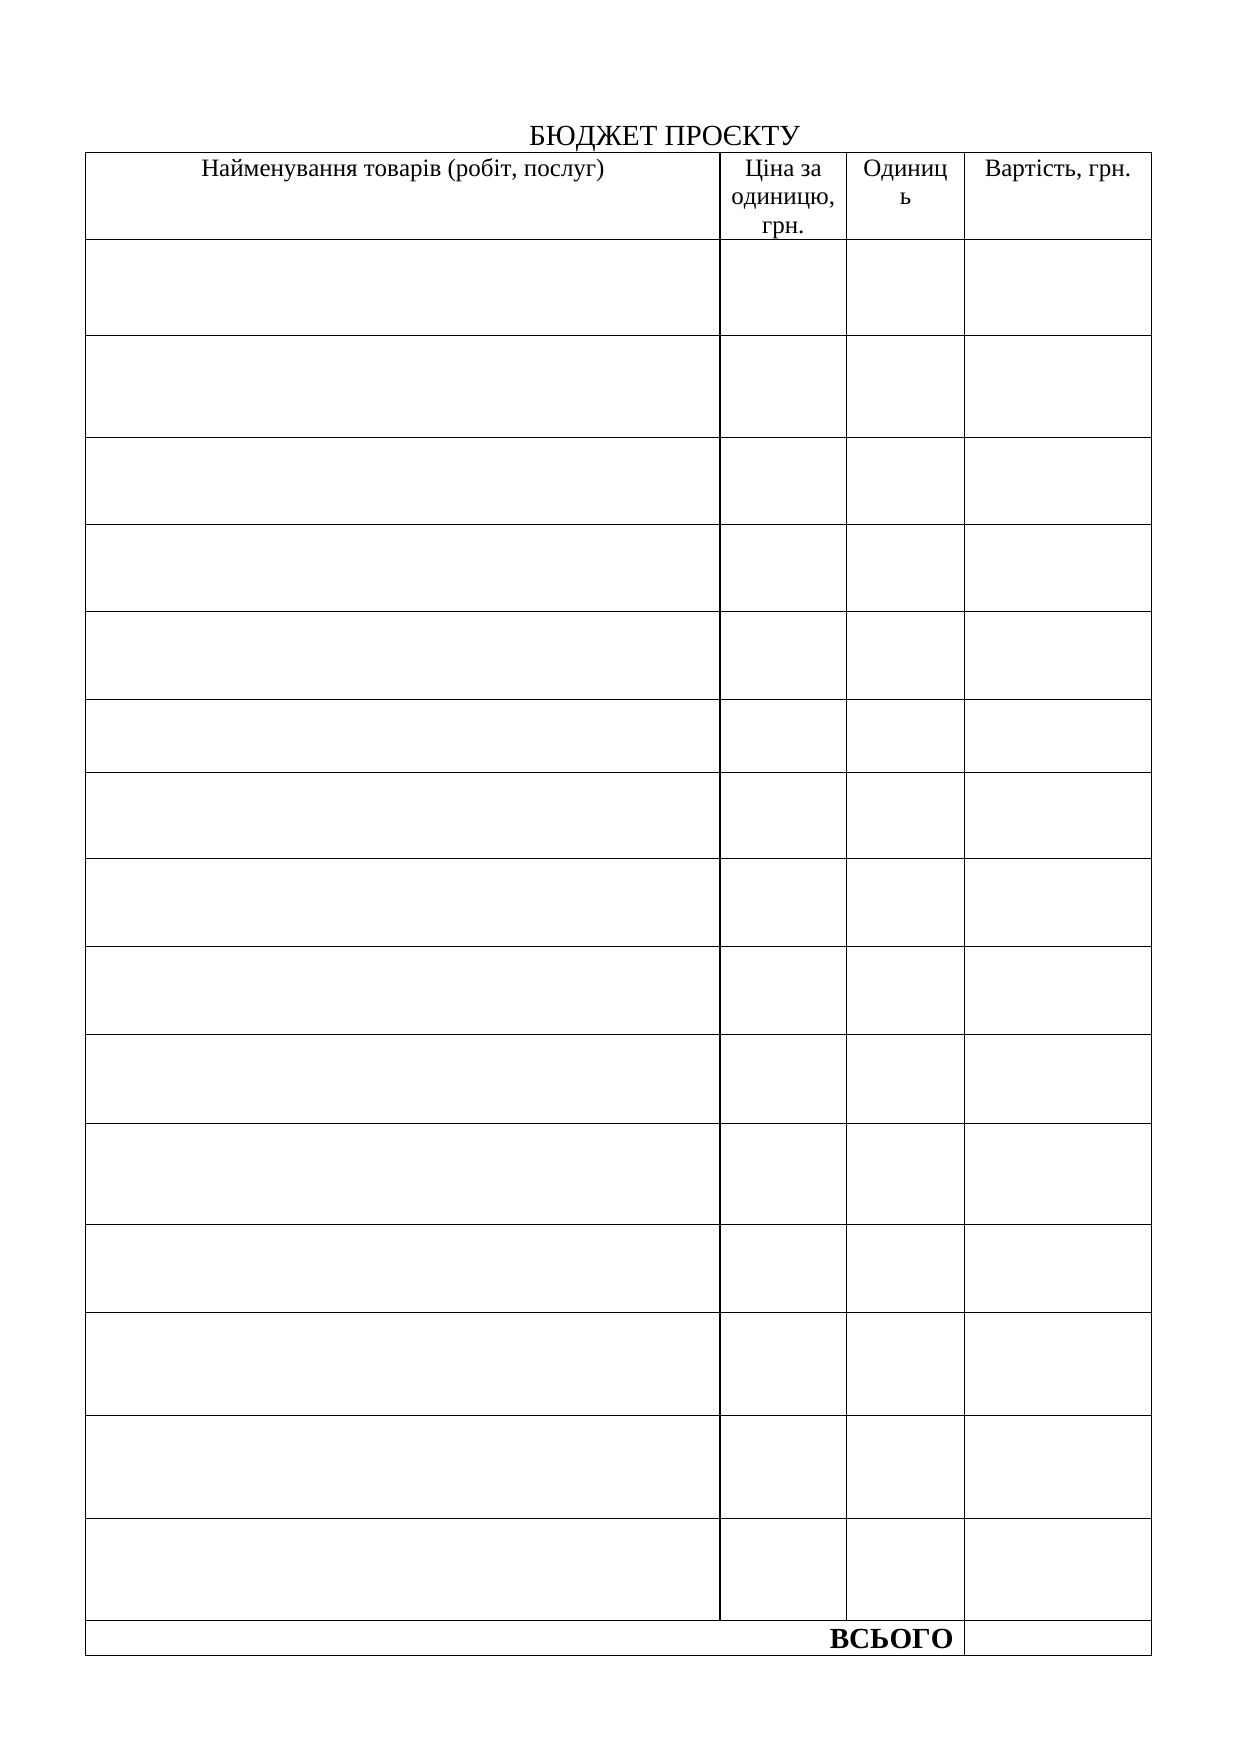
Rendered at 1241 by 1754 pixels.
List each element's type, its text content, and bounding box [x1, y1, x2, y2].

table_cell [965, 1035, 1151, 1122]
table_cell [721, 525, 846, 611]
table_cell [86, 438, 719, 524]
table_cell [721, 700, 846, 772]
table_cell [721, 773, 846, 858]
table_cell [86, 859, 719, 946]
table_cell [965, 1621, 1151, 1655]
table_cell [86, 1225, 719, 1312]
table_cell [86, 612, 719, 699]
table_cell [86, 1035, 719, 1122]
table_cell [721, 1519, 846, 1620]
table_cell [965, 700, 1151, 772]
table_cell [721, 1225, 846, 1312]
table_cell [965, 525, 1151, 611]
table_cell [847, 336, 964, 437]
table_header Одиниць [847, 153, 964, 239]
table_cell [965, 773, 1151, 858]
table_cell [847, 700, 964, 772]
table_cell [721, 240, 846, 335]
table_cell [847, 1225, 964, 1312]
table_cell [86, 1313, 719, 1415]
table_cell [721, 1313, 846, 1415]
table_cell [847, 1035, 964, 1122]
table_cell [847, 1124, 964, 1224]
table_cell [965, 859, 1151, 946]
text БЮДЖЕТ ПРОЄКТУ [177, 118, 1152, 152]
table_cell [965, 1416, 1151, 1518]
table_cell [965, 612, 1151, 699]
table_cell [86, 773, 719, 858]
table_cell [965, 947, 1151, 1034]
table_cell [965, 336, 1151, 437]
table_cell [721, 1035, 846, 1122]
table_cell [721, 612, 846, 699]
table_cell [847, 859, 964, 946]
table_cell [86, 240, 719, 335]
table_header Найменування товарів (робіт, послуг) [86, 153, 719, 239]
table_cell ВСЬОГО [86, 1621, 964, 1655]
table_cell [86, 947, 719, 1034]
table_cell [86, 1416, 719, 1518]
table_cell [965, 1313, 1151, 1415]
table_cell [965, 438, 1151, 524]
table_cell [965, 1519, 1151, 1620]
table_cell [847, 1416, 964, 1518]
table_cell [721, 859, 846, 946]
table_cell [721, 1124, 846, 1224]
table_cell [965, 1225, 1151, 1312]
table_cell [847, 612, 964, 699]
table_cell [847, 1519, 964, 1620]
table_cell [721, 438, 846, 524]
table_cell [847, 947, 964, 1034]
table_cell [86, 1519, 719, 1620]
table_cell [965, 1124, 1151, 1224]
table_cell [965, 240, 1151, 335]
table_cell [721, 947, 846, 1034]
table_cell [847, 773, 964, 858]
table_cell [721, 336, 846, 437]
table_header Ціна за одиницю, грн. [721, 153, 846, 239]
table_cell [847, 1313, 964, 1415]
table_cell [86, 525, 719, 611]
table_cell [721, 1416, 846, 1518]
table_cell [847, 240, 964, 335]
table_cell [86, 1124, 719, 1224]
table_cell [86, 700, 719, 772]
table_cell [847, 438, 964, 524]
table_cell [86, 336, 719, 437]
table_header Вартість, грн. [965, 153, 1151, 239]
table_cell [847, 525, 964, 611]
